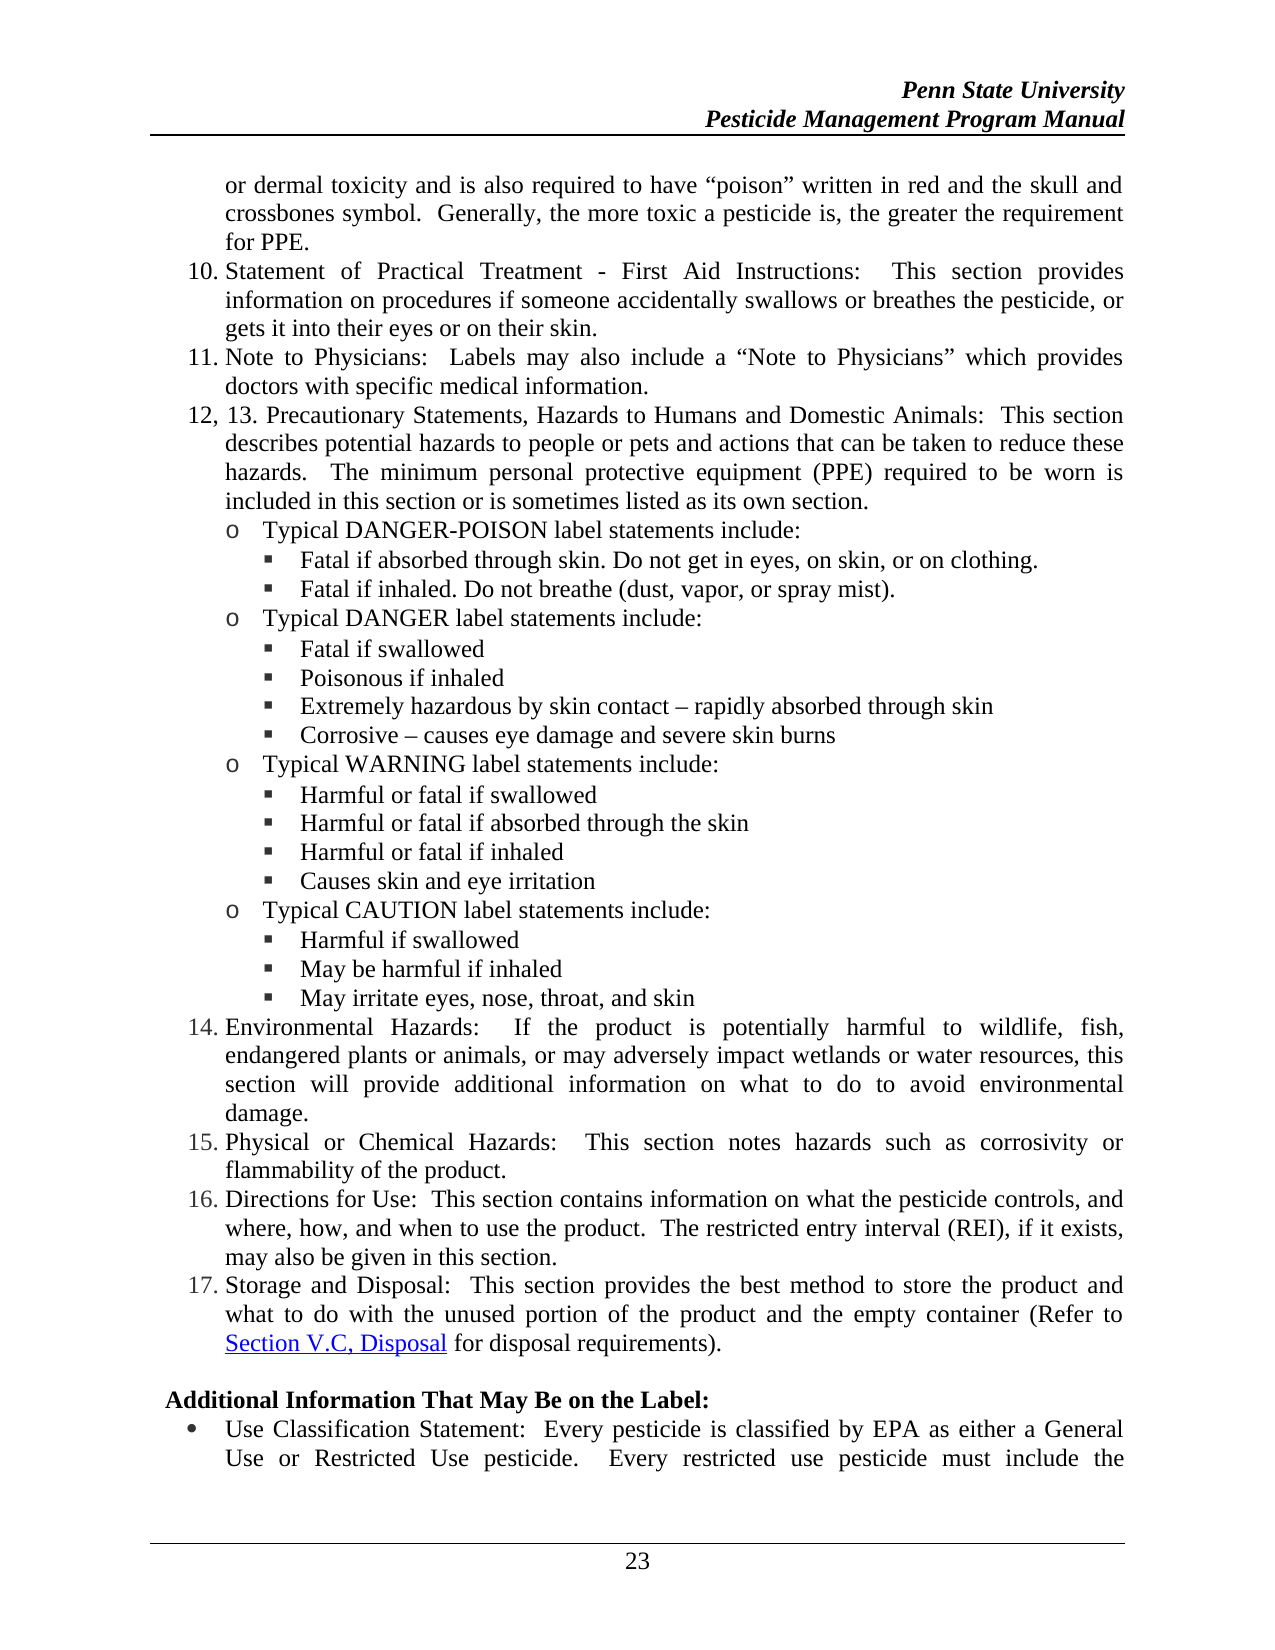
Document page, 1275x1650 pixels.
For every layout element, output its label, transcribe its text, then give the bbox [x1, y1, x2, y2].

list Fatal if absorbed through skin. Do not get in eyes, on skin, or on clothing. [262, 546, 1125, 574]
list Harmful or fatal if inhaled [262, 837, 1125, 866]
list Causes skin and eye irritation [262, 866, 1125, 895]
list Typical CAUTION label statements include: [225, 895, 1125, 926]
list Statement of Practical Treatment - First Aid Instructions: This section provides information on procedures if someone accidentally swallows or breathes the pesticide, or gets it into their eyes or on their skin. [187, 256, 1125, 342]
list Note to Physicians: Labels may also include a “Note to Physicians” which provides doctors with specific medical information. [187, 342, 1125, 400]
text 12, 13. Precautionary Statements, Hazards to Humans and Domestic Animals: This section describes potential hazards to people or pets and actions that can be taken to reduce these hazards. The minimum personal protective equipment (PPE) required to be worn is included in this section or is sometimes listed as its own section. [187, 400, 1125, 515]
list Environmental Hazards: If the product is potentially harmful to wildlife, fish, endangered plants or animals, or may adversely impact wetlands or water resources, this section will provide additional information on what to do to avoid environmental damage. [187, 1012, 1125, 1127]
list May irritate eyes, nose, throat, and skin [262, 983, 1125, 1012]
list Fatal if inhaled. Do not breathe (dust, vapor, or spray mist). [262, 574, 1125, 603]
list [187, 1414, 1125, 1472]
list May be harmful if inhaled [262, 954, 1125, 983]
text Additional Information That May Be on the Label: [165, 1386, 1125, 1414]
list Directions for Use: This section contains information on what the pesticide controls, and where, how, and when to use the product. The restricted entry interval (REI), if it exists, may also be given in this section. [187, 1184, 1125, 1271]
list Harmful if swallowed [262, 926, 1125, 954]
list Fatal if swallowed [262, 634, 1125, 663]
list Typical WARNING label statements include: [225, 749, 1125, 780]
list Harmful or fatal if absorbed through the skin [262, 808, 1125, 837]
list Extremely hazardous by skin contact – rapidly absorbed through skin [262, 691, 1125, 720]
list Corrosive – causes eye damage and severe skin burns [262, 720, 1125, 749]
list Typical DANGER-POISON label statements include: [225, 515, 1125, 546]
list Typical DANGER label statements include: [225, 603, 1125, 634]
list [187, 170, 1125, 256]
list Harmful or fatal if swallowed [262, 780, 1125, 808]
list Physical or Chemical Hazards: This section notes hazards such as corrosivity or flammability of the product. [187, 1127, 1125, 1184]
list Storage and Disposal: This section provides the best method to store the product and what to do with the unused portion of the product and the empty container (Refer to Section V.C, Disposal for disposal requirements). [187, 1271, 1125, 1357]
list Poisonous if inhaled [262, 663, 1125, 691]
